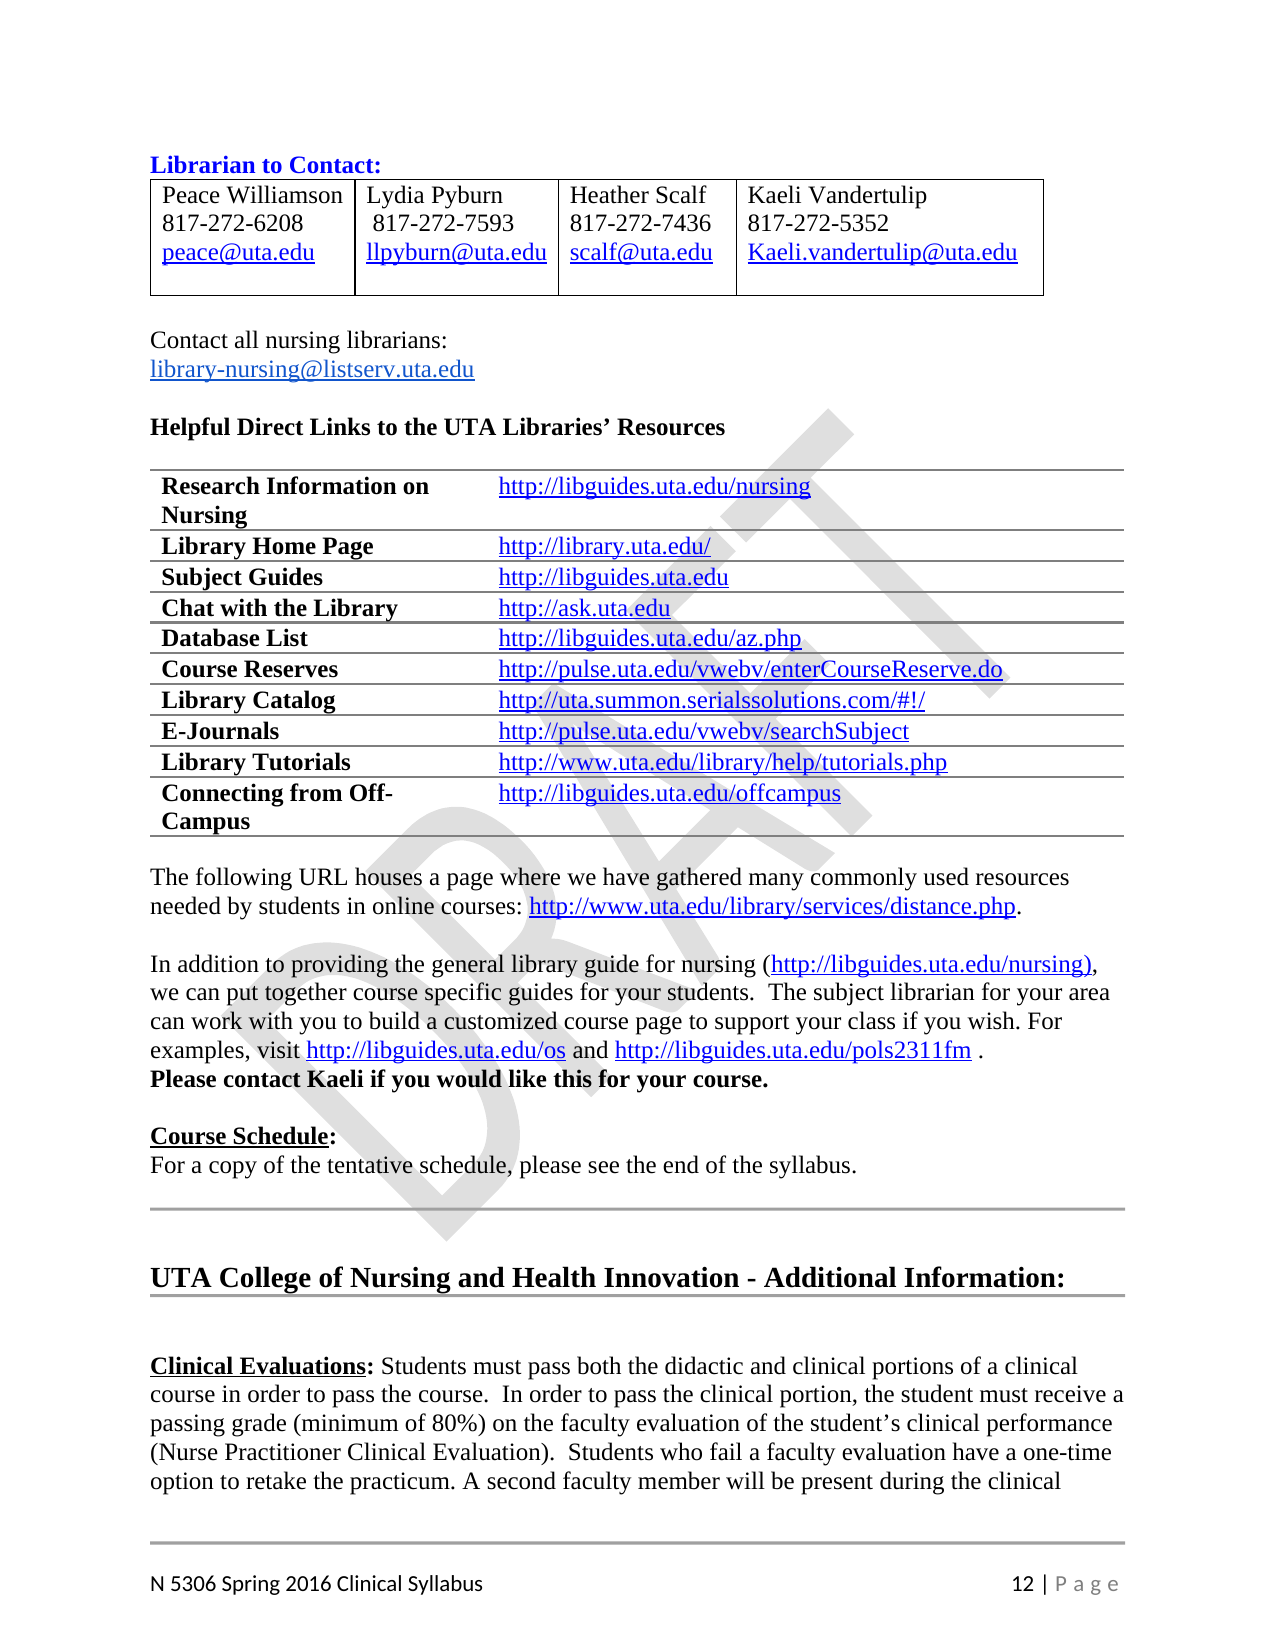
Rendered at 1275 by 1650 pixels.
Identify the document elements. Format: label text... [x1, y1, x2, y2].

table_header http://libguides.uta.edu/nursing [487, 471, 1124, 529]
text Librarian to Contact: [150, 150, 1185, 179]
text Helpful Direct Links to the UTA Libraries’ Resources [150, 412, 1125, 441]
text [150, 1351, 1125, 1494]
table_cell Subject Guides [150, 562, 487, 591]
table_cell Library Tutorials [150, 747, 487, 776]
table_header Lydia Pyburn 817-272-7593 llpyburn@uta.edu [356, 180, 558, 295]
table_header Research Information on Nursing [150, 471, 487, 529]
table_cell Course Reserves [150, 654, 487, 683]
table_cell http://libguides.uta.edu [487, 562, 1124, 591]
text Please contact Kaeli if you would like this for your course. [150, 1064, 1125, 1092]
table_cell Chat with the Library [150, 593, 487, 621]
text UTA College of Nursing and Health Innovation - Additional Information: [150, 1261, 1125, 1294]
table_cell Library Catalog [150, 685, 487, 714]
table_cell Database List [150, 624, 487, 652]
table_cell http://libguides.uta.edu/az.php [487, 624, 1124, 652]
table_cell http://pulse.uta.edu/vwebv/enterCourseReserve.do [487, 654, 1124, 683]
text For a copy of the tentative schedule, please see the end of the syllabus. [150, 1150, 1125, 1179]
text In addition to providing the general library guide for nursing (http://libguides.uta.edu/nursing), we can put together course specific guides for your students. The subject librarian for your area can work with you to build a customized course page to support your class if you wish. For examples, visit http://libguides.uta.edu/os and http://libguides.uta.edu/pols2311fm . [150, 949, 1125, 1064]
text The following URL houses a page where we have gathered many commonly used resources needed by students in online courses: http://www.uta.edu/library/services/distance.php. [150, 862, 1125, 920]
table_cell http://uta.summon.serialssolutions.com/#!/ [487, 685, 1124, 714]
table_header Kaeli Vandertulip 817-272-5352 Kaeli.vandertulip@uta.edu [737, 180, 1043, 295]
table_cell E-Journals [150, 716, 487, 745]
text Contact all nursing librarians: [150, 326, 1125, 354]
text library-nursing@listserv.uta.edu [150, 354, 1125, 383]
table_cell Library Home Page [150, 531, 487, 560]
table_cell http://www.uta.edu/library/help/tutorials.php [487, 747, 1124, 776]
table_cell http://library.uta.edu/ [487, 531, 1124, 560]
text Course Schedule: [150, 1121, 1125, 1150]
table_cell Connecting from Off- Campus [150, 778, 487, 835]
table_cell http://ask.uta.edu [487, 593, 1124, 621]
table_header Heather Scalf 817-272-7436 scalf@uta.edu [559, 180, 736, 295]
table_cell http://libguides.uta.edu/offcampus [487, 778, 1124, 835]
table_cell http://pulse.uta.edu/vwebv/searchSubject [487, 716, 1124, 745]
table_header Peace Williamson 817-272-6208 peace@uta.edu [151, 180, 354, 295]
